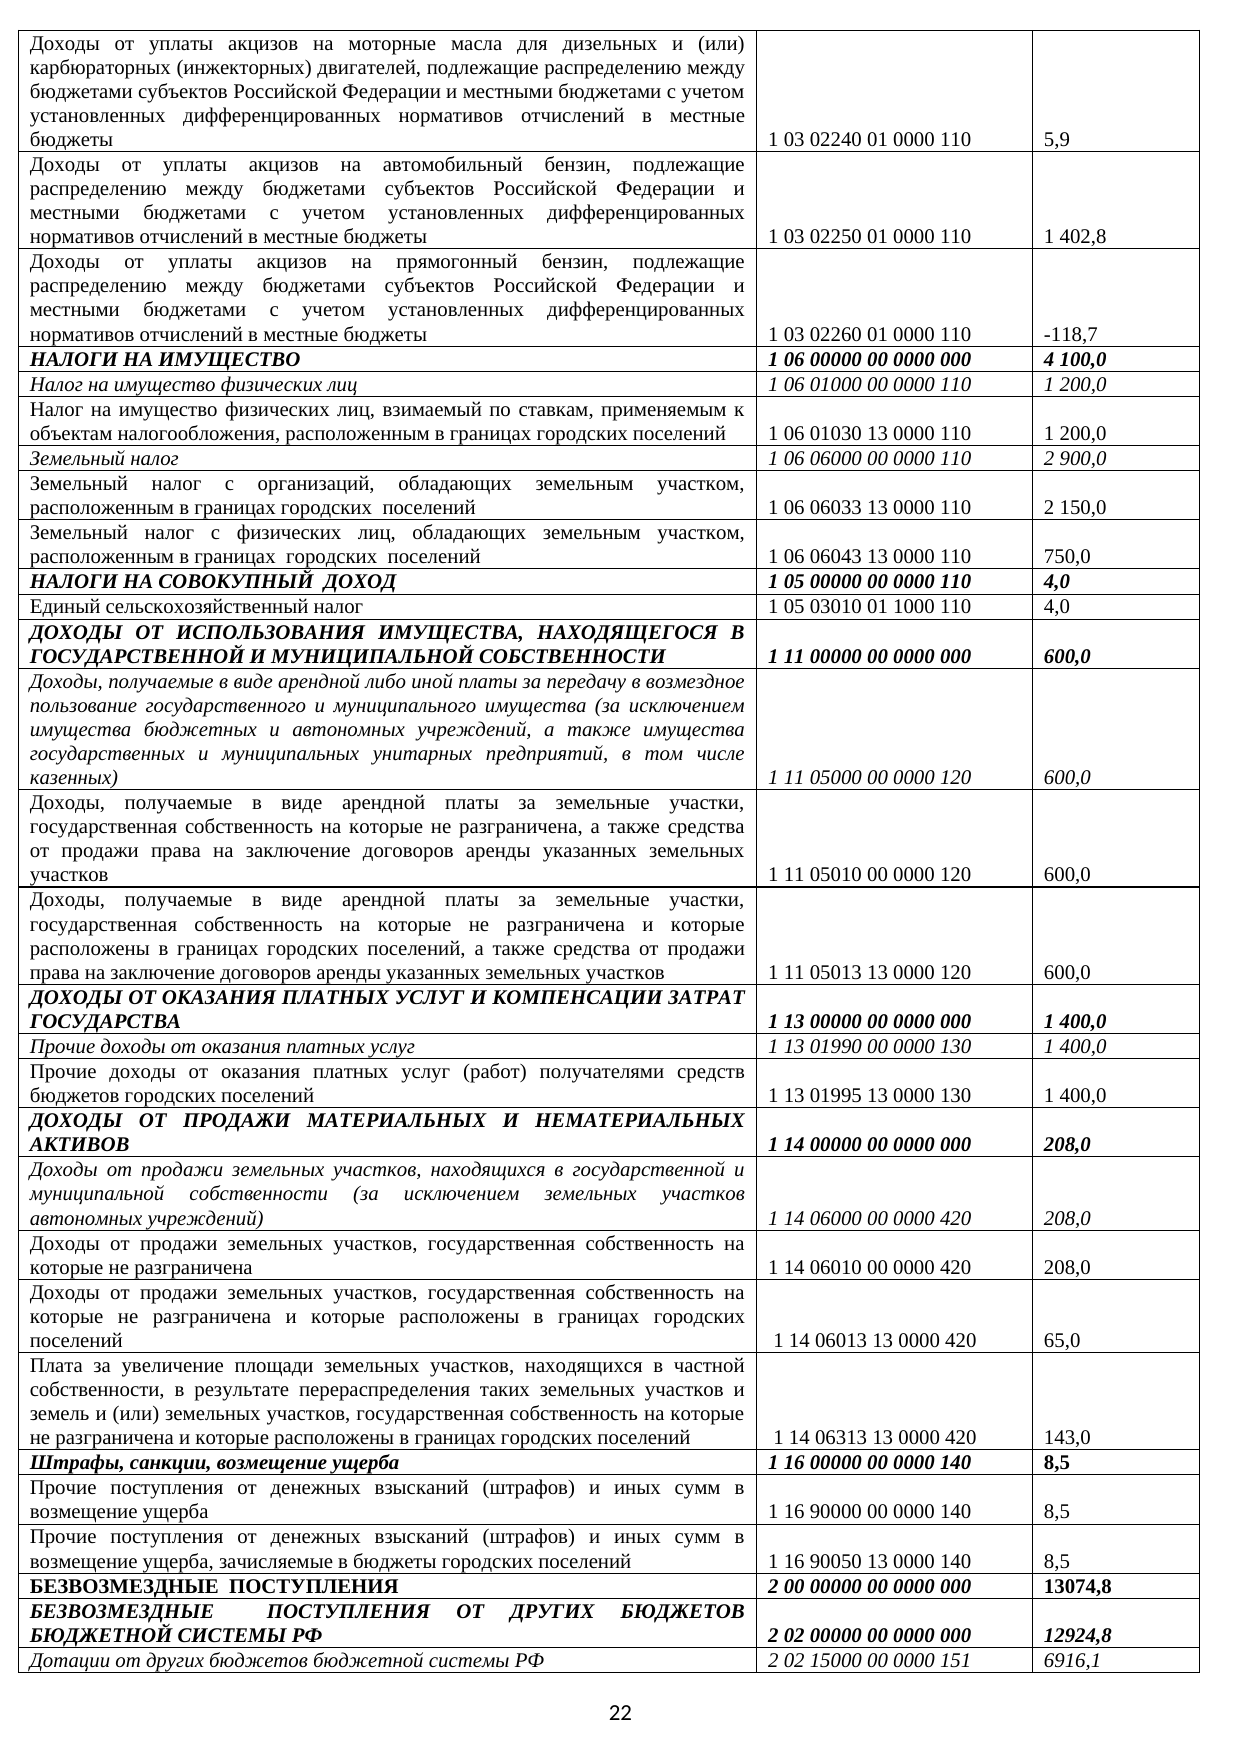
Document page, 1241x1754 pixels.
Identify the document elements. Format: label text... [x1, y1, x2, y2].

table_cell 1 200,0 [1033, 397, 1199, 445]
table_cell 1 11 00000 00 0000 000 [757, 620, 1032, 668]
table_cell 1 16 90000 00 0000 140 [757, 1475, 1032, 1523]
table_cell ДОХОДЫ ОТ ПРОДАЖИ МАТЕРИАЛЬНЫХ И НЕМАТЕРИАЛЬНЫХ АКТИВОВ [19, 1108, 756, 1156]
table_cell 2 150,0 [1033, 471, 1199, 519]
table_cell 600,0 [1033, 669, 1199, 789]
table_cell 1 05 03010 01 1000 110 [757, 595, 1032, 618]
table_cell 1 14 06313 13 0000 420 [757, 1353, 1032, 1449]
table_cell Налог на имущество физических лиц, взимаемый по ставкам, применяемым к объектам налогообложения, расположенным в границах городских поселений [19, 397, 756, 445]
table_cell Доходы от продажи земельных участков, находящихся в государственной и муниципальной собственности (за исключением земельных участков автономных учреждений) [19, 1157, 756, 1229]
table_cell Плата за увеличение площади земельных участков, находящихся в частной собственности, в результате перераспределения таких земельных участков и земель и (или) земельных участков, государственная собственность на которые не разграничена и которые расположены в границах городских поселений [19, 1353, 756, 1449]
table_cell Налог на имущество физических лиц [19, 372, 756, 396]
table_cell 12924,8 [1033, 1599, 1199, 1647]
table_cell 4,0 [1033, 569, 1199, 593]
table_cell 4,0 [1033, 595, 1199, 618]
table_cell Земельный налог [19, 446, 756, 470]
table_cell 2 00 00000 00 0000 000 [757, 1574, 1032, 1598]
table_cell Прочие поступления от денежных взысканий (штрафов) и иных сумм в возмещение ущерба, зачисляемые в бюджеты городских поселений [19, 1525, 756, 1573]
table_cell 1 06 00000 00 0000 000 [757, 347, 1032, 371]
table_cell 1 14 06000 00 0000 420 [757, 1157, 1032, 1229]
table_cell 1 16 00000 00 0000 140 [757, 1450, 1032, 1474]
table_cell 8,5 [1033, 1475, 1199, 1523]
table_cell 1 06 06000 00 0000 110 [757, 446, 1032, 470]
table_cell 750,0 [1033, 520, 1199, 568]
table_cell Единый сельскохозяйственный налог [19, 595, 756, 618]
table_cell 1 14 06010 00 0000 420 [757, 1231, 1032, 1279]
table_cell 13074,8 [1033, 1574, 1199, 1598]
table_cell 208,0 [1033, 1108, 1199, 1156]
table_cell Доходы, получаемые в виде арендной платы за земельные участки, государственная собственность на которые не разграничена, а также средства от продажи права на заключение договоров аренды указанных земельных участков [19, 790, 756, 886]
table_cell Доходы от уплаты акцизов на автомобильный бензин, подлежащие распределению между бюджетами субъектов Российской Федерации и местными бюджетами с учетом установленных дифференцированных нормативов отчислений в местные бюджеты [19, 152, 756, 248]
table_cell 1 13 01990 00 0000 130 [757, 1034, 1032, 1058]
table_cell Прочие доходы от оказания платных услуг (работ) получателями средств бюджетов городских поселений [19, 1059, 756, 1107]
table_cell Земельный налог с организаций, обладающих земельным участком, расположенным в границах городских поселений [19, 471, 756, 519]
table_cell 1 03 02260 01 0000 110 [757, 249, 1032, 346]
table_cell 8,5 [1033, 1525, 1199, 1573]
table_cell 1 14 00000 00 0000 000 [757, 1108, 1032, 1156]
table_cell Штрафы, санкции, возмещение ущерба [19, 1450, 756, 1474]
table_cell 600,0 [1033, 790, 1199, 886]
table_cell 1 16 90050 13 0000 140 [757, 1525, 1032, 1573]
table_cell 1 13 00000 00 0000 000 [757, 985, 1032, 1033]
table_cell Доходы, получаемые в виде арендной платы за земельные участки, государственная собственность на которые не разграничена и которые расположены в границах городских поселений, а также средства от продажи права на заключение договоров аренды указанных земельных участков [19, 888, 756, 984]
table_cell 600,0 [1033, 888, 1199, 984]
table_cell -118,7 [1033, 249, 1199, 346]
table_cell ДОХОДЫ ОТ ИСПОЛЬЗОВАНИЯ ИМУЩЕСТВА, НАХОДЯЩЕГОСЯ В ГОСУДАРСТВЕННОЙ И МУНИЦИПАЛЬНОЙ СОБСТВЕННОСТИ [19, 620, 756, 668]
table_cell БЕЗВОЗМЕЗДНЫЕ ПОСТУПЛЕНИЯ ОТ ДРУГИХ БЮДЖЕТОВ БЮДЖЕТНОЙ СИСТЕМЫ РФ [19, 1599, 756, 1647]
table_cell 1 05 00000 00 0000 110 [757, 569, 1032, 593]
table_cell 1 11 05013 13 0000 120 [757, 888, 1032, 984]
table_cell 2 02 15000 00 0000 151 [757, 1648, 1032, 1672]
table_cell 208,0 [1033, 1231, 1199, 1279]
table_cell 4 100,0 [1033, 347, 1199, 371]
table_cell Доходы, получаемые в виде арендной либо иной платы за передачу в возмездное пользование государственного и муниципального имущества (за исключением имущества бюджетных и автономных учреждений, а также имущества государственных и муниципальных унитарных предприятий, в том числе казенных) [19, 669, 756, 789]
table_cell 1 14 06013 13 0000 420 [757, 1280, 1032, 1352]
table_cell БЕЗВОЗМЕЗДНЫЕ ПОСТУПЛЕНИЯ [19, 1574, 756, 1598]
table_cell 1 13 01995 13 0000 130 [757, 1059, 1032, 1107]
table_cell 1 06 06043 13 0000 110 [757, 520, 1032, 568]
table_cell 1 400,0 [1033, 985, 1199, 1033]
table_cell 1 400,0 [1033, 1059, 1199, 1107]
table_cell 1 06 01030 13 0000 110 [757, 397, 1032, 445]
table_cell 1 402,8 [1033, 152, 1199, 248]
table_cell 6916,1 [1033, 1648, 1199, 1672]
table_cell 1 03 02240 01 0000 110 [757, 31, 1032, 151]
table_cell НАЛОГИ НА ИМУЩЕСТВО [19, 347, 756, 371]
table_cell 1 11 05010 00 0000 120 [757, 790, 1032, 886]
table_cell 2 900,0 [1033, 446, 1199, 470]
table_cell 1 200,0 [1033, 372, 1199, 396]
table_cell 5,9 [1033, 31, 1199, 151]
table_cell 1 400,0 [1033, 1034, 1199, 1058]
table_cell 208,0 [1033, 1157, 1199, 1229]
table_cell 600,0 [1033, 620, 1199, 668]
table_cell Доходы от уплаты акцизов на прямогонный бензин, подлежащие распределению между бюджетами субъектов Российской Федерации и местными бюджетами с учетом установленных дифференцированных нормативов отчислений в местные бюджеты [19, 249, 756, 346]
table_cell Доходы от уплаты акцизов на моторные масла для дизельных и (или) карбюраторных (инжекторных) двигателей, подлежащие распределению между бюджетами субъектов Российской Федерации и местными бюджетами с учетом установленных дифференцированных нормативов отчислений в местные бюджеты [19, 31, 756, 151]
table_cell Земельный налог с физических лиц, обладающих земельным участком, расположенным в границах городских поселений [19, 520, 756, 568]
table_cell Прочие доходы от оказания платных услуг [19, 1034, 756, 1058]
table_cell 65,0 [1033, 1280, 1199, 1352]
table_cell 1 06 06033 13 0000 110 [757, 471, 1032, 519]
table_cell Доходы от продажи земельных участков, государственная собственность на которые не разграничена и которые расположены в границах городских поселений [19, 1280, 756, 1352]
table_cell 1 03 02250 01 0000 110 [757, 152, 1032, 248]
table_cell Прочие поступления от денежных взысканий (штрафов) и иных сумм в возмещение ущерба [19, 1475, 756, 1523]
table_cell ДОХОДЫ ОТ ОКАЗАНИЯ ПЛАТНЫХ УСЛУГ И КОМПЕНСАЦИИ ЗАТРАТ ГОСУДАРСТВА [19, 985, 756, 1033]
table_cell 143,0 [1033, 1353, 1199, 1449]
table_cell 2 02 00000 00 0000 000 [757, 1599, 1032, 1647]
table_cell НАЛОГИ НА СОВОКУПНЫЙ ДОХОД [19, 569, 756, 593]
table_cell 8,5 [1033, 1450, 1199, 1474]
table_cell Дотации от других бюджетов бюджетной системы РФ [19, 1648, 756, 1672]
table_cell Доходы от продажи земельных участков, государственная собственность на которые не разграничена [19, 1231, 756, 1279]
table_cell 1 06 01000 00 0000 110 [757, 372, 1032, 396]
table_cell 1 11 05000 00 0000 120 [757, 669, 1032, 789]
